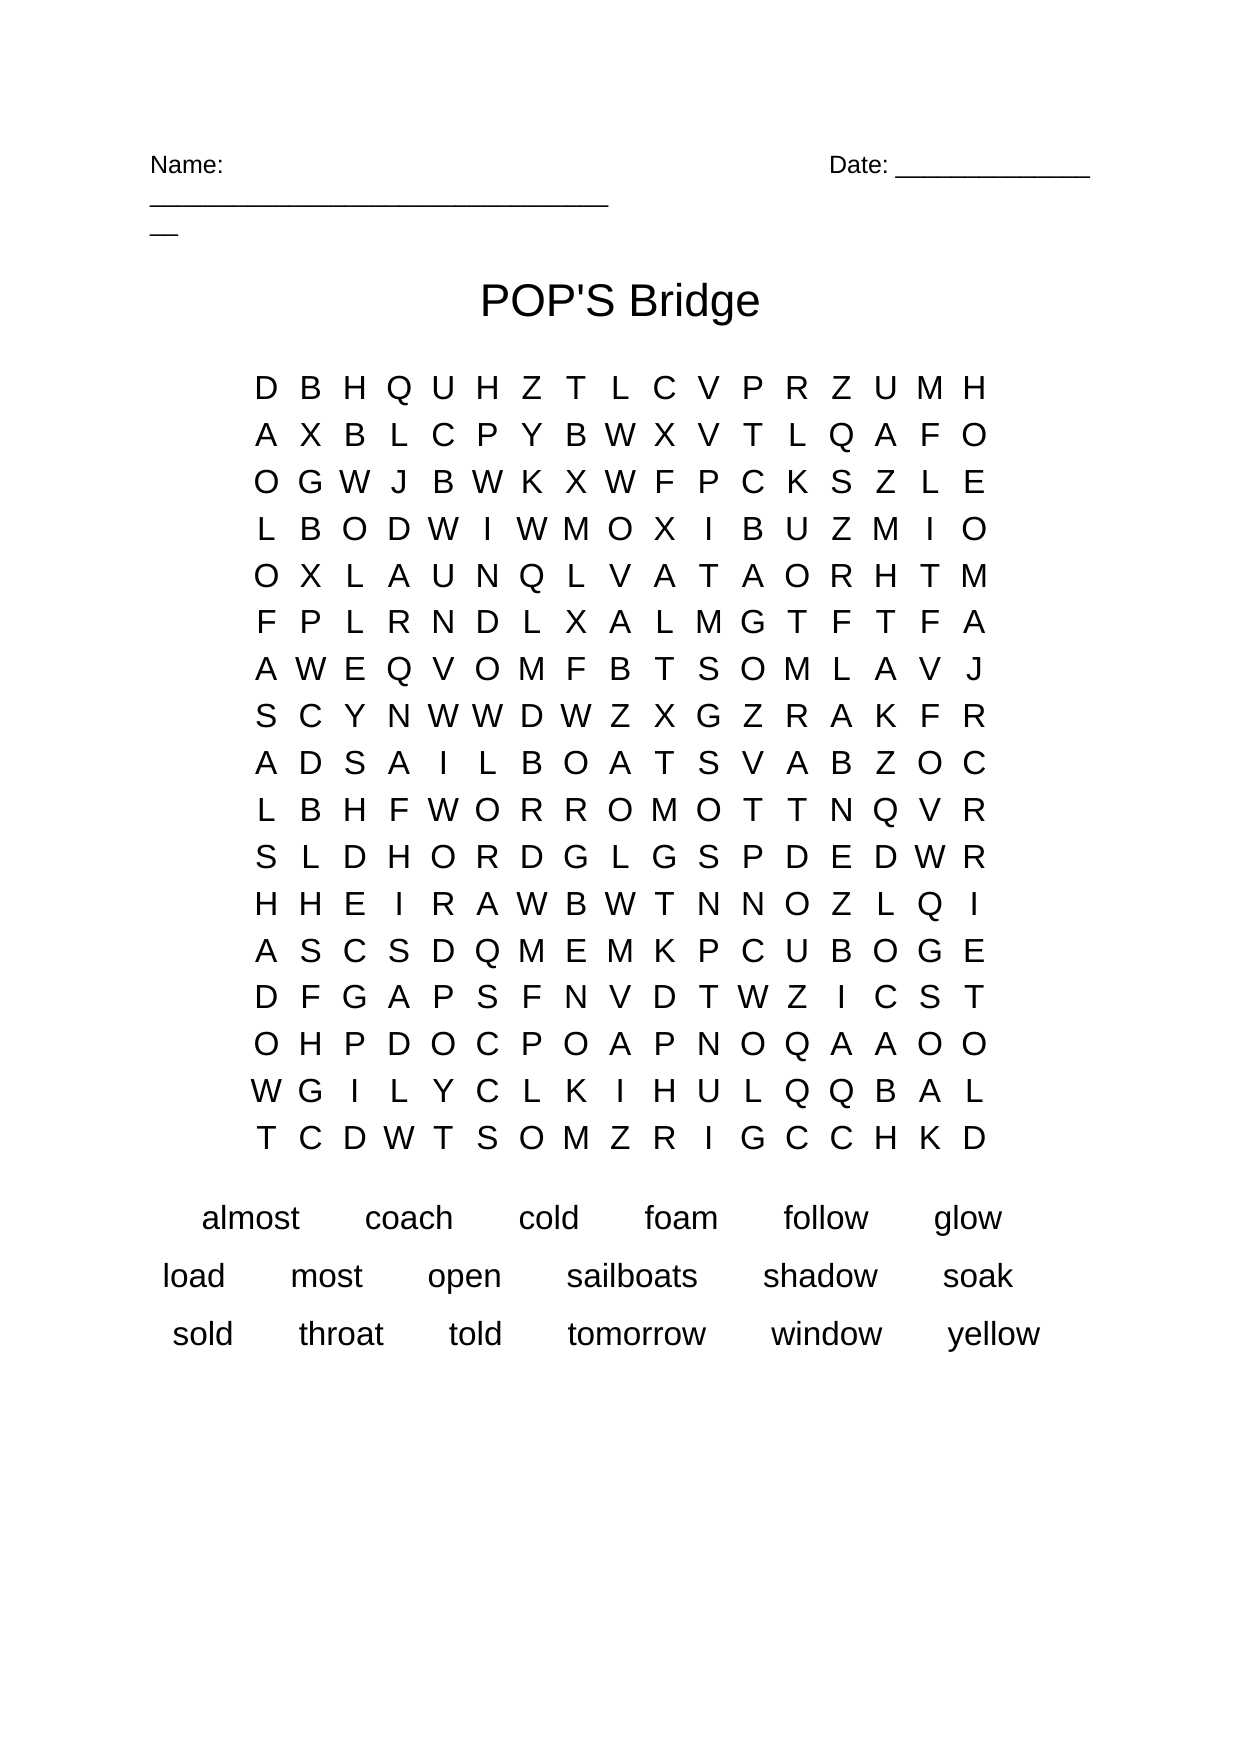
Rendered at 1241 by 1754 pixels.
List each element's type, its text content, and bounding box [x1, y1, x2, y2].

table_cell O [510, 1114, 554, 1161]
table_cell O [775, 551, 819, 598]
table_header Q [377, 364, 421, 411]
table_header C [642, 364, 686, 411]
table_cell G [288, 1067, 332, 1114]
table_cell W [908, 833, 952, 879]
table_cell A [863, 1020, 908, 1067]
table_cell S [686, 739, 731, 786]
table_cell O [554, 739, 598, 786]
table_cell S [465, 1114, 509, 1161]
table_cell O [952, 505, 996, 551]
table_cell L [288, 833, 332, 879]
table_cell S [819, 458, 863, 504]
table_cell M [642, 786, 686, 833]
table_cell H [244, 880, 288, 926]
table_cell W [510, 505, 554, 551]
table_cell T [731, 786, 775, 833]
table_cell W [421, 505, 465, 551]
table_cell F [377, 786, 421, 833]
table_cell A [908, 1067, 952, 1114]
table_cell O [598, 786, 642, 833]
table_cell O [554, 1020, 598, 1067]
table_cell A [863, 411, 908, 458]
table_cell S [244, 692, 288, 739]
table_cell C [421, 411, 465, 458]
table_cell S [908, 973, 952, 1020]
table_header Z [819, 364, 863, 411]
table_cell A [819, 1020, 863, 1067]
table_header H [333, 364, 377, 411]
table_cell V [598, 973, 642, 1020]
table_cell L [510, 598, 554, 645]
table_cell O [863, 926, 908, 973]
table_cell Z [819, 880, 863, 926]
table_cell W [510, 880, 554, 926]
table_cell V [686, 411, 731, 458]
table_cell A [642, 551, 686, 598]
table_cell L [244, 505, 288, 551]
table_cell Z [731, 692, 775, 739]
table_cell V [908, 645, 952, 692]
table_cell H [863, 1114, 908, 1161]
table_cell S [377, 926, 421, 973]
table_cell W [288, 645, 332, 692]
table_cell S [333, 739, 377, 786]
table_cell O [598, 505, 642, 551]
table_cell O [952, 411, 996, 458]
table_cell U [775, 926, 819, 973]
table_cell O [465, 786, 509, 833]
table_header B [288, 364, 332, 411]
table_cell D [377, 1020, 421, 1067]
table_cell E [333, 645, 377, 692]
table_cell R [377, 598, 421, 645]
table_cell M [598, 926, 642, 973]
table_cell A [244, 926, 288, 973]
table_cell W [465, 458, 509, 504]
table_cell I [465, 505, 509, 551]
table_cell B [288, 505, 332, 551]
table_cell Q [775, 1020, 819, 1067]
table_cell I [598, 1067, 642, 1114]
table_cell B [819, 926, 863, 973]
table_cell O [333, 505, 377, 551]
table_cell D [244, 973, 288, 1020]
table_cell D [510, 833, 554, 879]
table_cell S [288, 926, 332, 973]
table_cell R [421, 880, 465, 926]
table_cell I [421, 739, 465, 786]
table_cell L [333, 598, 377, 645]
table_cell Q [819, 1067, 863, 1114]
table_cell P [686, 926, 731, 973]
table_cell G [731, 598, 775, 645]
table_cell D [333, 833, 377, 879]
table_cell P [333, 1020, 377, 1067]
table_cell O [775, 880, 819, 926]
table_cell F [510, 973, 554, 1020]
table_cell P [288, 598, 332, 645]
table_cell G [908, 926, 952, 973]
table_cell V [421, 645, 465, 692]
table_cell T [642, 739, 686, 786]
table_cell G [288, 458, 332, 504]
table_cell H [288, 880, 332, 926]
table_cell A [819, 692, 863, 739]
table_cell D [863, 833, 908, 879]
table_cell B [731, 505, 775, 551]
table_cell S [686, 833, 731, 879]
table_cell I [908, 505, 952, 551]
table_cell A [377, 973, 421, 1020]
table_cell B [598, 645, 642, 692]
table_cell Z [819, 505, 863, 551]
table_cell L [554, 551, 598, 598]
table_cell F [288, 973, 332, 1020]
table_cell P [421, 973, 465, 1020]
table_cell T [686, 551, 731, 598]
table_cell A [244, 739, 288, 786]
table_cell O [244, 458, 288, 504]
table_cell V [731, 739, 775, 786]
table_cell B [288, 786, 332, 833]
table_cell Q [377, 645, 421, 692]
table_cell B [819, 739, 863, 786]
table_cell C [333, 926, 377, 973]
table_cell Y [510, 411, 554, 458]
table_cell C [288, 692, 332, 739]
table_cell T [244, 1114, 288, 1161]
table_cell O [686, 786, 731, 833]
table_cell E [952, 458, 996, 504]
table_cell R [952, 786, 996, 833]
table_cell Z [863, 458, 908, 504]
table_header D [244, 364, 288, 411]
table_cell L [731, 1067, 775, 1114]
table_cell T [642, 880, 686, 926]
table_cell M [863, 505, 908, 551]
table_cell B [421, 458, 465, 504]
table_cell L [510, 1067, 554, 1114]
table_cell K [510, 458, 554, 504]
table_cell L [377, 1067, 421, 1114]
table_cell K [908, 1114, 952, 1161]
table_cell C [288, 1114, 332, 1161]
table_cell T [686, 973, 731, 1020]
table_cell N [377, 692, 421, 739]
table_cell W [731, 973, 775, 1020]
table_cell T [863, 598, 908, 645]
table_cell V [598, 551, 642, 598]
table_cell I [819, 973, 863, 1020]
table_cell Q [863, 786, 908, 833]
table_cell H [863, 551, 908, 598]
table_cell M [686, 598, 731, 645]
table_cell Q [775, 1067, 819, 1114]
table_cell O [244, 551, 288, 598]
table_cell L [819, 645, 863, 692]
table_header U [863, 364, 908, 411]
table_cell X [642, 411, 686, 458]
table_cell R [642, 1114, 686, 1161]
table_cell B [863, 1067, 908, 1114]
table_cell A [244, 411, 288, 458]
table_cell R [775, 692, 819, 739]
table_cell F [908, 411, 952, 458]
table_cell L [598, 833, 642, 879]
table_cell F [908, 598, 952, 645]
table_cell V [908, 786, 952, 833]
table_cell D [288, 739, 332, 786]
table_cell G [554, 833, 598, 879]
table_cell N [421, 598, 465, 645]
table_cell A [465, 880, 509, 926]
table_cell O [421, 833, 465, 879]
table_cell K [642, 926, 686, 973]
table_cell A [731, 551, 775, 598]
table_cell M [952, 551, 996, 598]
table_cell K [775, 458, 819, 504]
table_header V [686, 364, 731, 411]
table_cell W [598, 411, 642, 458]
table_cell M [775, 645, 819, 692]
table_header Name: ___________________________________ [150, 150, 620, 274]
table_cell A [598, 1020, 642, 1067]
table_cell R [952, 692, 996, 739]
table_cell S [244, 833, 288, 879]
table_cell X [554, 458, 598, 504]
table_cell F [244, 598, 288, 645]
table_cell X [554, 598, 598, 645]
table_cell D [333, 1114, 377, 1161]
table_cell M [510, 926, 554, 973]
table_cell B [510, 739, 554, 786]
table_cell O [731, 1020, 775, 1067]
table_cell P [642, 1020, 686, 1067]
table_cell I [377, 880, 421, 926]
table_cell R [554, 786, 598, 833]
table_cell A [377, 739, 421, 786]
table_cell W [421, 786, 465, 833]
table_cell P [510, 1020, 554, 1067]
table_cell R [510, 786, 554, 833]
table_cell H [642, 1067, 686, 1114]
table_cell T [775, 598, 819, 645]
table_cell L [377, 411, 421, 458]
table_cell K [554, 1067, 598, 1114]
table_cell N [465, 551, 509, 598]
table_cell O [421, 1020, 465, 1067]
table_cell C [731, 926, 775, 973]
table_cell E [819, 833, 863, 879]
table_cell N [819, 786, 863, 833]
table_cell S [686, 645, 731, 692]
table_cell Z [598, 692, 642, 739]
table_cell T [908, 551, 952, 598]
table_cell C [465, 1020, 509, 1067]
table_cell X [288, 411, 332, 458]
table_cell H [288, 1020, 332, 1067]
table_cell I [952, 880, 996, 926]
table_cell P [465, 411, 509, 458]
table_cell A [775, 739, 819, 786]
table_cell U [421, 551, 465, 598]
table_cell T [775, 786, 819, 833]
table_cell T [642, 645, 686, 692]
table_cell A [863, 645, 908, 692]
table_cell O [908, 1020, 952, 1067]
table_cell G [686, 692, 731, 739]
table_cell O [244, 1020, 288, 1067]
table_cell N [686, 880, 731, 926]
table_header H [465, 364, 509, 411]
table_cell N [731, 880, 775, 926]
table_cell J [377, 458, 421, 504]
table_cell D [642, 973, 686, 1020]
table_cell F [554, 645, 598, 692]
table_cell B [554, 411, 598, 458]
table_cell L [908, 458, 952, 504]
table_cell T [731, 411, 775, 458]
table_cell W [554, 692, 598, 739]
table_cell C [465, 1067, 509, 1114]
table_cell C [819, 1114, 863, 1161]
table_cell R [465, 833, 509, 879]
table_cell U [775, 505, 819, 551]
table_cell W [244, 1067, 288, 1114]
table_cell Q [908, 880, 952, 926]
table_cell W [465, 692, 509, 739]
table_cell K [863, 692, 908, 739]
table_cell M [554, 1114, 598, 1161]
table_cell W [598, 880, 642, 926]
table_cell D [465, 598, 509, 645]
table_cell A [598, 739, 642, 786]
table_cell P [731, 833, 775, 879]
table_cell C [952, 739, 996, 786]
table_cell D [952, 1114, 996, 1161]
table_cell X [642, 505, 686, 551]
table_cell W [421, 692, 465, 739]
table_cell F [819, 598, 863, 645]
table_header Date: ______________ [620, 150, 1090, 274]
table_cell H [333, 786, 377, 833]
table_cell M [510, 645, 554, 692]
table_cell C [863, 973, 908, 1020]
table_cell P [686, 458, 731, 504]
table_header U [421, 364, 465, 411]
table_cell X [642, 692, 686, 739]
table_cell F [908, 692, 952, 739]
table_cell E [333, 880, 377, 926]
table_header R [775, 364, 819, 411]
text almost coach cold foam follow glow load most open sailboats shadow soak sold throat told tomorrow window yellow [150, 1198, 1090, 1352]
table_cell L [863, 880, 908, 926]
title POP'S Bridge [150, 274, 1090, 326]
table_cell O [731, 645, 775, 692]
table_cell I [686, 505, 731, 551]
table_cell M [554, 505, 598, 551]
table_cell L [465, 739, 509, 786]
table_cell D [421, 926, 465, 973]
table_cell L [244, 786, 288, 833]
table_cell E [952, 926, 996, 973]
table_header L [598, 364, 642, 411]
table_cell A [952, 598, 996, 645]
table_header Z [510, 364, 554, 411]
table_cell Y [333, 692, 377, 739]
table_cell G [731, 1114, 775, 1161]
table_cell W [598, 458, 642, 504]
table_cell T [952, 973, 996, 1020]
table_cell Q [465, 926, 509, 973]
table_cell S [465, 973, 509, 1020]
table_header M [908, 364, 952, 411]
table_header T [554, 364, 598, 411]
table_cell Z [863, 739, 908, 786]
table_cell T [421, 1114, 465, 1161]
table_cell A [598, 598, 642, 645]
table_cell F [642, 458, 686, 504]
table_cell C [775, 1114, 819, 1161]
table_cell O [952, 1020, 996, 1067]
table_cell Z [598, 1114, 642, 1161]
table_cell R [819, 551, 863, 598]
table_cell W [377, 1114, 421, 1161]
table_cell O [908, 739, 952, 786]
table_cell J [952, 645, 996, 692]
table_header H [952, 364, 996, 411]
table_cell B [554, 880, 598, 926]
table_cell W [333, 458, 377, 504]
table_cell O [465, 645, 509, 692]
table_cell Q [510, 551, 554, 598]
table_cell A [377, 551, 421, 598]
table_cell G [333, 973, 377, 1020]
table_cell H [377, 833, 421, 879]
table_header P [731, 364, 775, 411]
table_cell C [731, 458, 775, 504]
table_cell A [244, 645, 288, 692]
table_cell N [686, 1020, 731, 1067]
table_cell L [642, 598, 686, 645]
table_cell X [288, 551, 332, 598]
table_cell D [510, 692, 554, 739]
table_cell U [686, 1067, 731, 1114]
table_cell D [377, 505, 421, 551]
table_cell Z [775, 973, 819, 1020]
table_cell I [333, 1067, 377, 1114]
table_cell G [642, 833, 686, 879]
table_cell L [952, 1067, 996, 1114]
table_cell E [554, 926, 598, 973]
table_cell Y [421, 1067, 465, 1114]
table_cell R [952, 833, 996, 879]
table_cell L [775, 411, 819, 458]
table_cell B [333, 411, 377, 458]
table_cell N [554, 973, 598, 1020]
table_cell Q [819, 411, 863, 458]
table_cell D [775, 833, 819, 879]
table_cell L [333, 551, 377, 598]
table_cell I [686, 1114, 731, 1161]
